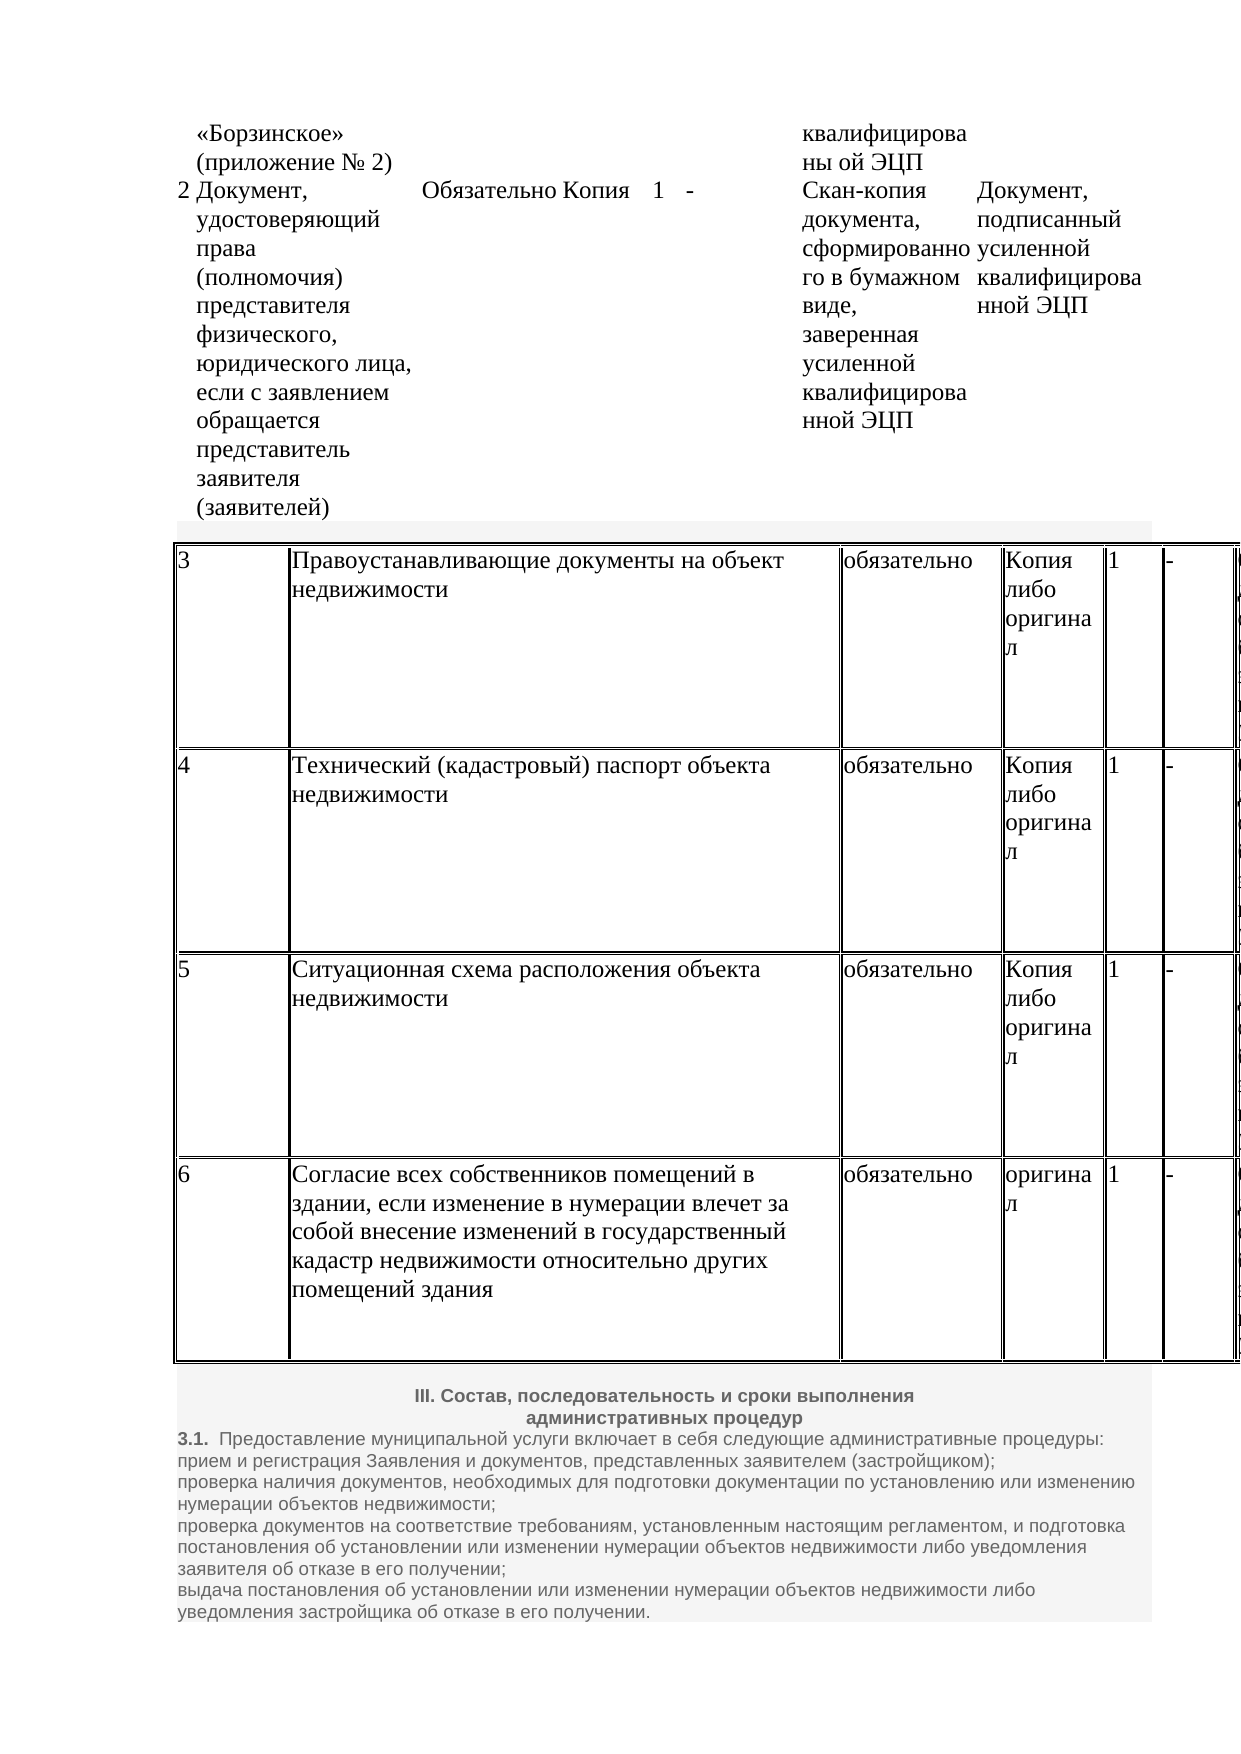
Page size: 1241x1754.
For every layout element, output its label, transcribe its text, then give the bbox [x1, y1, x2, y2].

table_cell - [1165, 750, 1233, 951]
table_cell 1 [1107, 750, 1162, 951]
table_cell обязательно [843, 955, 1001, 1156]
table_header - [1163, 544, 1235, 747]
table_cell - [1163, 1156, 1235, 1360]
text выдача постановления об установлении или изменении нумерации объектов недвижимости либо уведомления застройщика об отказе в его получении. [177, 1579, 1152, 1622]
text 3.1. Предоставление муниципальной услуги включает в себя следующие административные процедуры: [177, 1428, 1152, 1450]
table_cell Ситуационная схема расположения объекта недвижимости [291, 955, 839, 1156]
table_cell 1 [1105, 1159, 1163, 1360]
table_cell 4 [175, 747, 289, 951]
text проверка наличия документов, необходимых для подготовки документации по установлению или изменению нумерации объектов недвижимости; [177, 1471, 1152, 1514]
table_cell оригинал [1003, 1156, 1105, 1360]
table_cell Копия либо оригинал [1005, 955, 1103, 1156]
table_cell 5 [177, 951, 288, 1156]
text прием и регистрация Заявления и документов, представленных заявителем (застройщиком); [177, 1450, 1152, 1471]
table_cell Копия либо оригинал [1005, 750, 1103, 951]
text III. Состав, последовательность и сроки выполнения [177, 1385, 1152, 1407]
table_header обязательно [841, 544, 1003, 747]
table_cell - [1165, 955, 1233, 1156]
text административных процедур [177, 1407, 1152, 1428]
table_header Копия либо оригинал [1003, 544, 1105, 747]
table_header Правоустанавливающие документы на объект недвижимости [289, 544, 841, 747]
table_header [177, 118, 1152, 521]
table_cell Согласие всех собственников помещений в здании, если изменение в нумерации влечет за собой внесение изменений в государственный кадастр недвижимости относительно других помещений здания [289, 1156, 841, 1360]
table_cell 1 [1107, 955, 1162, 1156]
table_header 1 [1105, 544, 1163, 747]
table_cell обязательно [843, 750, 1001, 951]
table_header 3 [177, 546, 289, 747]
text проверка документов на соответствие требованиям, установленным настоящим регламентом, и подготовка постановления об установлении или изменении нумерации объектов недвижимости либо уведомления заявителя об отказе в его получении; [177, 1514, 1152, 1579]
table_cell 6 [175, 1156, 289, 1360]
table_cell обязательно [841, 1156, 1003, 1360]
table_cell Технический (кадастровый) паспорт объекта недвижимости [291, 750, 839, 951]
